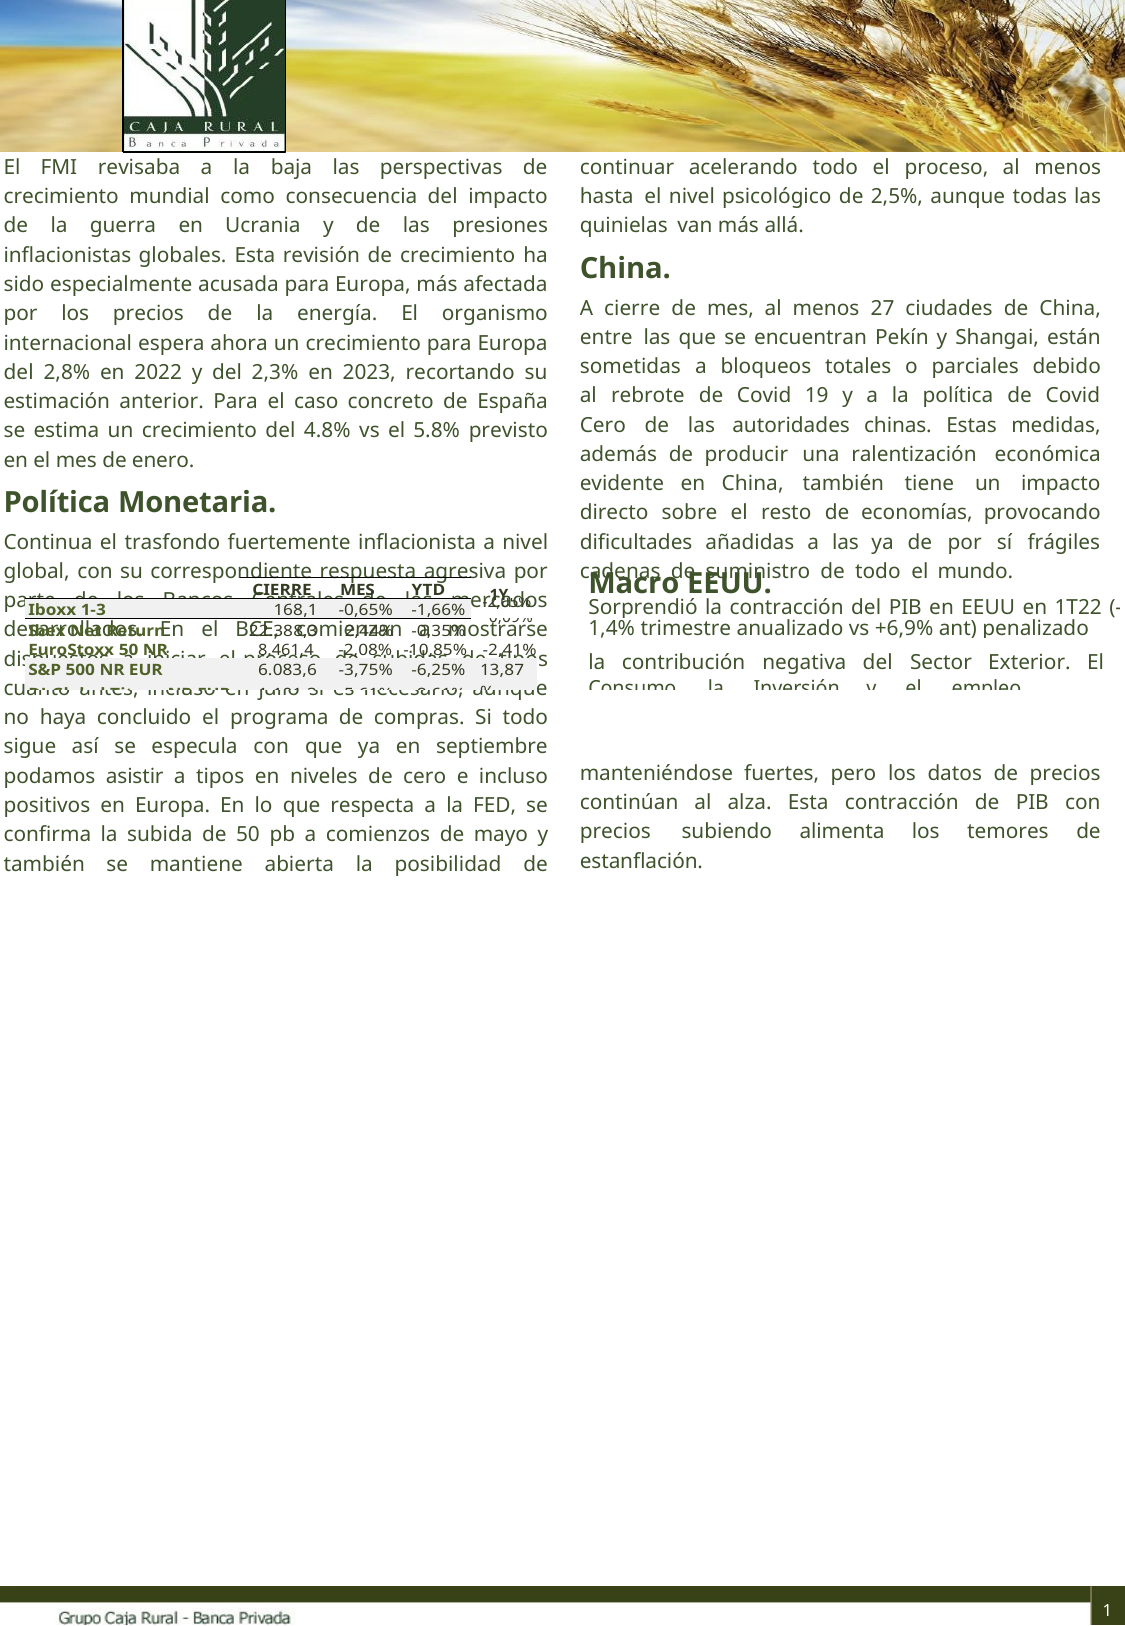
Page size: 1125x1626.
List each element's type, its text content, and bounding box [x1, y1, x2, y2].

picture [286, 0, 1125, 152]
text Continua el trasfondo fuertemente inflacionista a nivel global, con su correspondiente respuesta agresiva por parte de los Bancos Centrales de los mercados desarrollados. En el BCE, comienzan a mostrarse dispuestos a iniciar el proceso de subidas de tipos cuanto antes, incluso en julio si es necesario, aunque no haya concluido el programa de compras. Si todo sigue así se especula con que ya en septiembre podamos asistir a tipos en niveles de cero e incluso positivos en Europa. En lo que respecta a la FED, se confirma la subida de 50 pb a comienzos de mayo y también se mantiene abierta la posibilidad de continuar acelerando todo el proceso, al menos hasta el nivel psicológico de 2,5%, aunque todas las quinielas van más allá. [3, 527, 548, 877]
picture [0, 1586, 1125, 1625]
subtitle Política Monetaria. [3, 481, 572, 521]
text El FMI revisaba a la baja las perspectivas de crecimiento mundial como consecuencia del impacto de la guerra en Ucrania y de las presiones inflacionistas globales. Esta revisión de crecimiento ha sido especialmente acusada para Europa, más afectada por los precios de la energía. El organismo internacional espera ahora un crecimiento para Europa del 2,8% en 2022 y del 2,3% en 2023, recortando su estimación anterior. Para el caso concreto de España se estima un crecimiento del 4.8% vs el 5.8% previsto en el mes de enero. [3, 152, 548, 473]
text A cierre de mes, al menos 27 ciudades de China, entre las que se encuentran Pekín y Shangai, están sometidas a bloqueos totales o parciales debido al rebrote de Covid 19 y a la política de Covid Cero de las autoridades chinas. Estas medidas, además de producir una ralentización económica evidente en China, también tiene un impacto directo sobre el resto de economías, provocando dificultades añadidas a las ya de por sí frágiles cadenas de suministro de todo el mundo. [579, 293, 1101, 584]
picture [0, 0, 122, 152]
picture [124, 0, 285, 151]
text Continua el trasfondo fuertemente inflacionista a nivel global, con su correspondiente respuesta agresiva por parte de los Bancos Centrales de los mercados desarrollados. En el BCE, comienzan a mostrarse dispuestos a iniciar el proceso de subidas de tipos cuanto antes, incluso en julio si es necesario, aunque no haya concluido el programa de compras. Si todo sigue así se especula con que ya en septiembre podamos asistir a tipos en niveles de cero e incluso positivos en Europa. En lo que respecta a la FED, se confirma la subida de 50 pb a comienzos de mayo y también se mantiene abierta la posibilidad de continuar acelerando todo el proceso, al menos hasta el nivel psicológico de 2,5%, aunque todas las quinielas van más allá. [579, 152, 1101, 239]
text manteniéndose fuertes, pero los datos de precios continúan al alza. Esta contracción de PIB con precios subiendo alimenta los temores de estanflación. [579, 758, 1101, 874]
subtitle China. [579, 247, 1125, 287]
